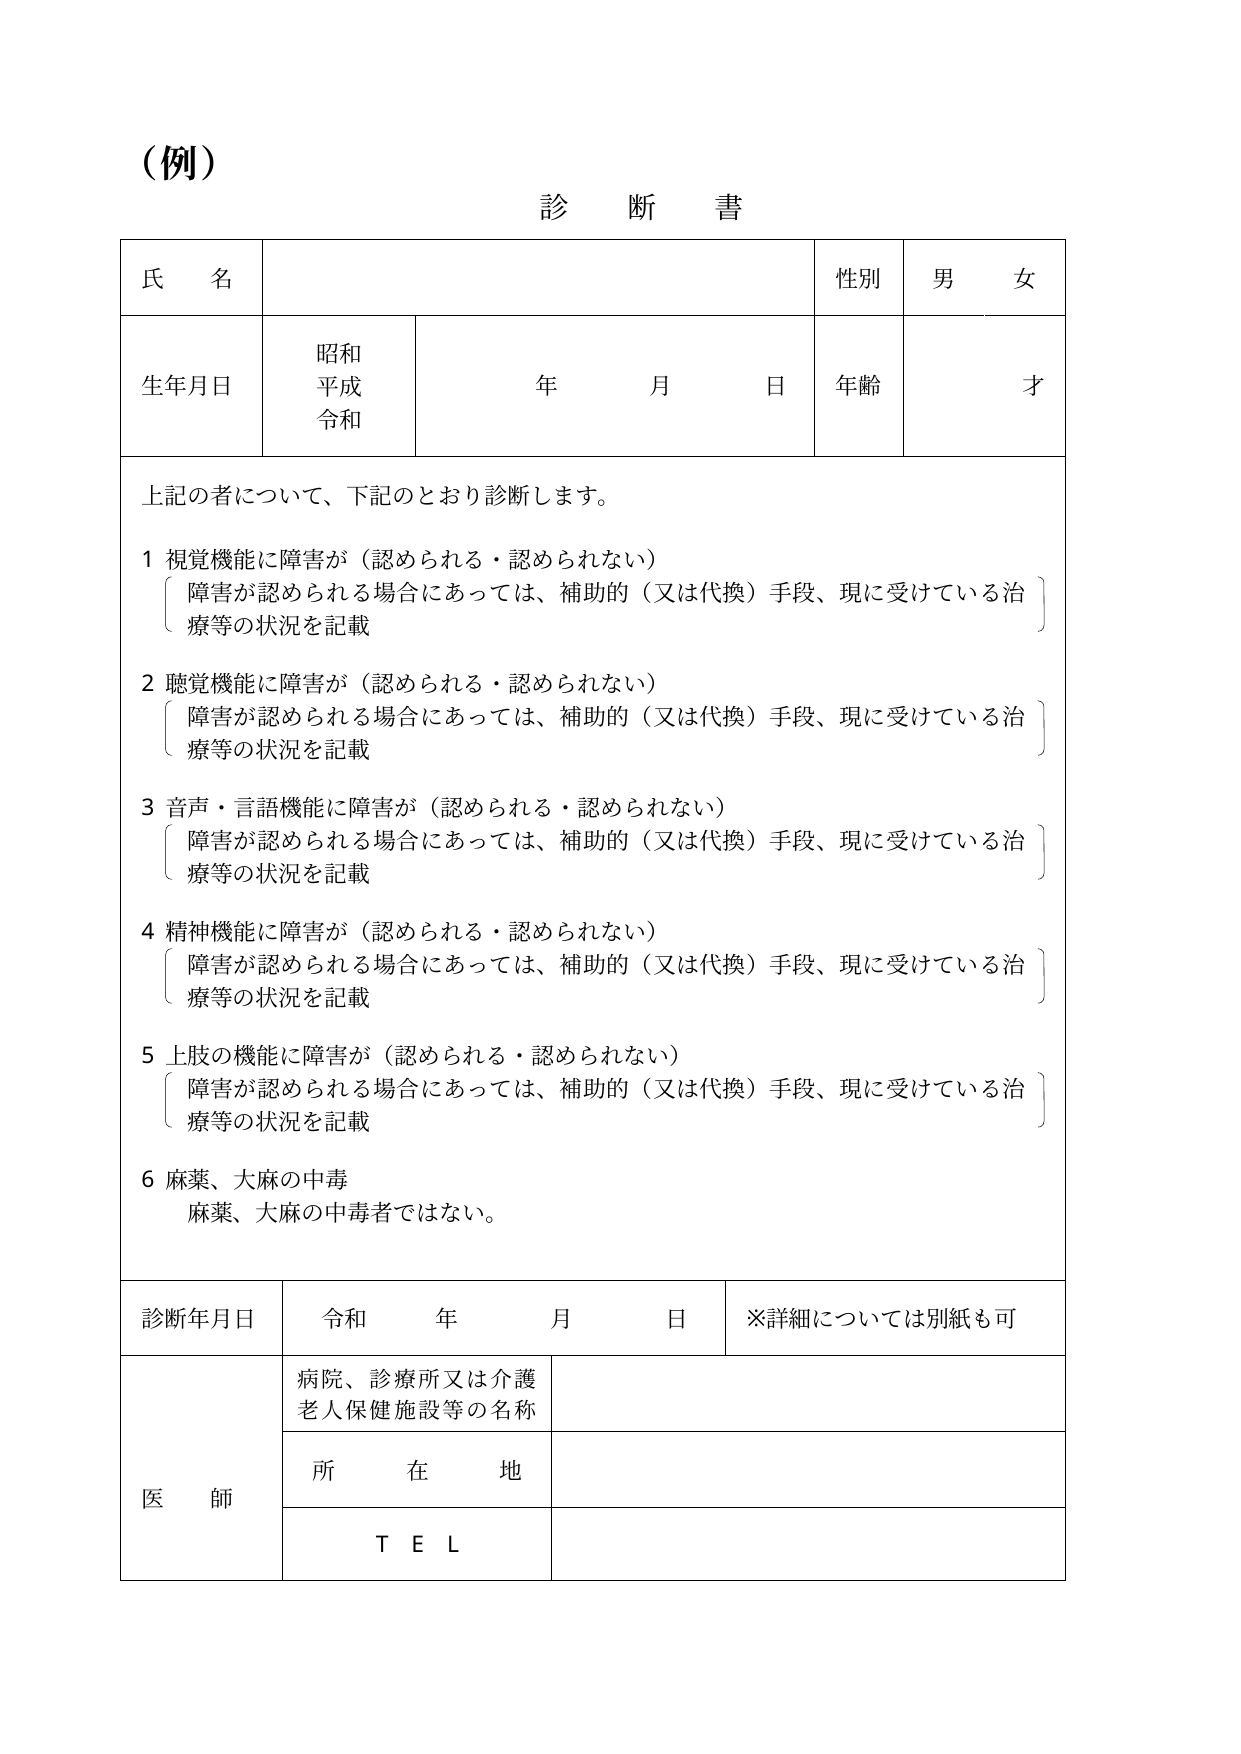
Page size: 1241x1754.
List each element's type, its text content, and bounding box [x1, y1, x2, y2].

table_cell 年齢 [815, 316, 903, 456]
table_cell 病院、診療所又は介護 老人保健施設等の名称 [283, 1356, 551, 1431]
table_cell 医 師 [121, 1356, 282, 1580]
table_cell 上記の者について、下記のとおり診断します。 視覚機能に障害が（認められる・認められない） 障害が認められる場合にあっては、補助的（又は代換）手段、現に受けている治療等の状況を記載 聴覚機能に障害が（認められる・認められない） 障害が認められる場合にあっては、補助的（又は代換）手段、現に受けている治療等の状況を記載 音声・言語機能に障害が（認められる・認められない） 障害が認められる場合にあっては、補助的（又は代換）手段、現に受けている治療等の状況を記載 精神機能に障害が（認められる・認められない） 障害が認められる場合にあっては、補助的（又は代換）手段、現に受けている治療等の状況を記載 上肢の機能に障害が（認められる・認められない） 障害が認められる場合にあっては、補助的（又は代換）手段、現に受けている治療等の状況を記載 麻薬、大麻の中毒 麻薬、大麻の中毒者ではない。 [121, 457, 1065, 1280]
table_cell T E L [283, 1508, 551, 1580]
table_header 男 [904, 240, 984, 315]
table_cell 昭和 平成 令和 [263, 316, 415, 456]
table_header 女 [985, 240, 1065, 315]
table_cell 診断年月日 [121, 1281, 282, 1355]
text （例） [120, 150, 1163, 185]
table_header 性別 [815, 240, 903, 315]
text 診 断 書 [120, 185, 1163, 227]
table_cell ※詳細については別紙も可 [726, 1281, 1065, 1355]
table_cell [552, 1356, 1065, 1431]
table_header 氏 名 [121, 240, 262, 315]
table_cell 所在地 [283, 1432, 551, 1507]
table_cell [552, 1432, 1065, 1507]
table_cell 生年月日 [121, 316, 262, 456]
table_cell 令和 年 月 日 [283, 1281, 725, 1355]
table_cell [552, 1508, 1065, 1580]
table_cell 年 月 日 [416, 316, 814, 456]
table_header [263, 240, 814, 315]
table_cell 才 [904, 316, 1065, 456]
